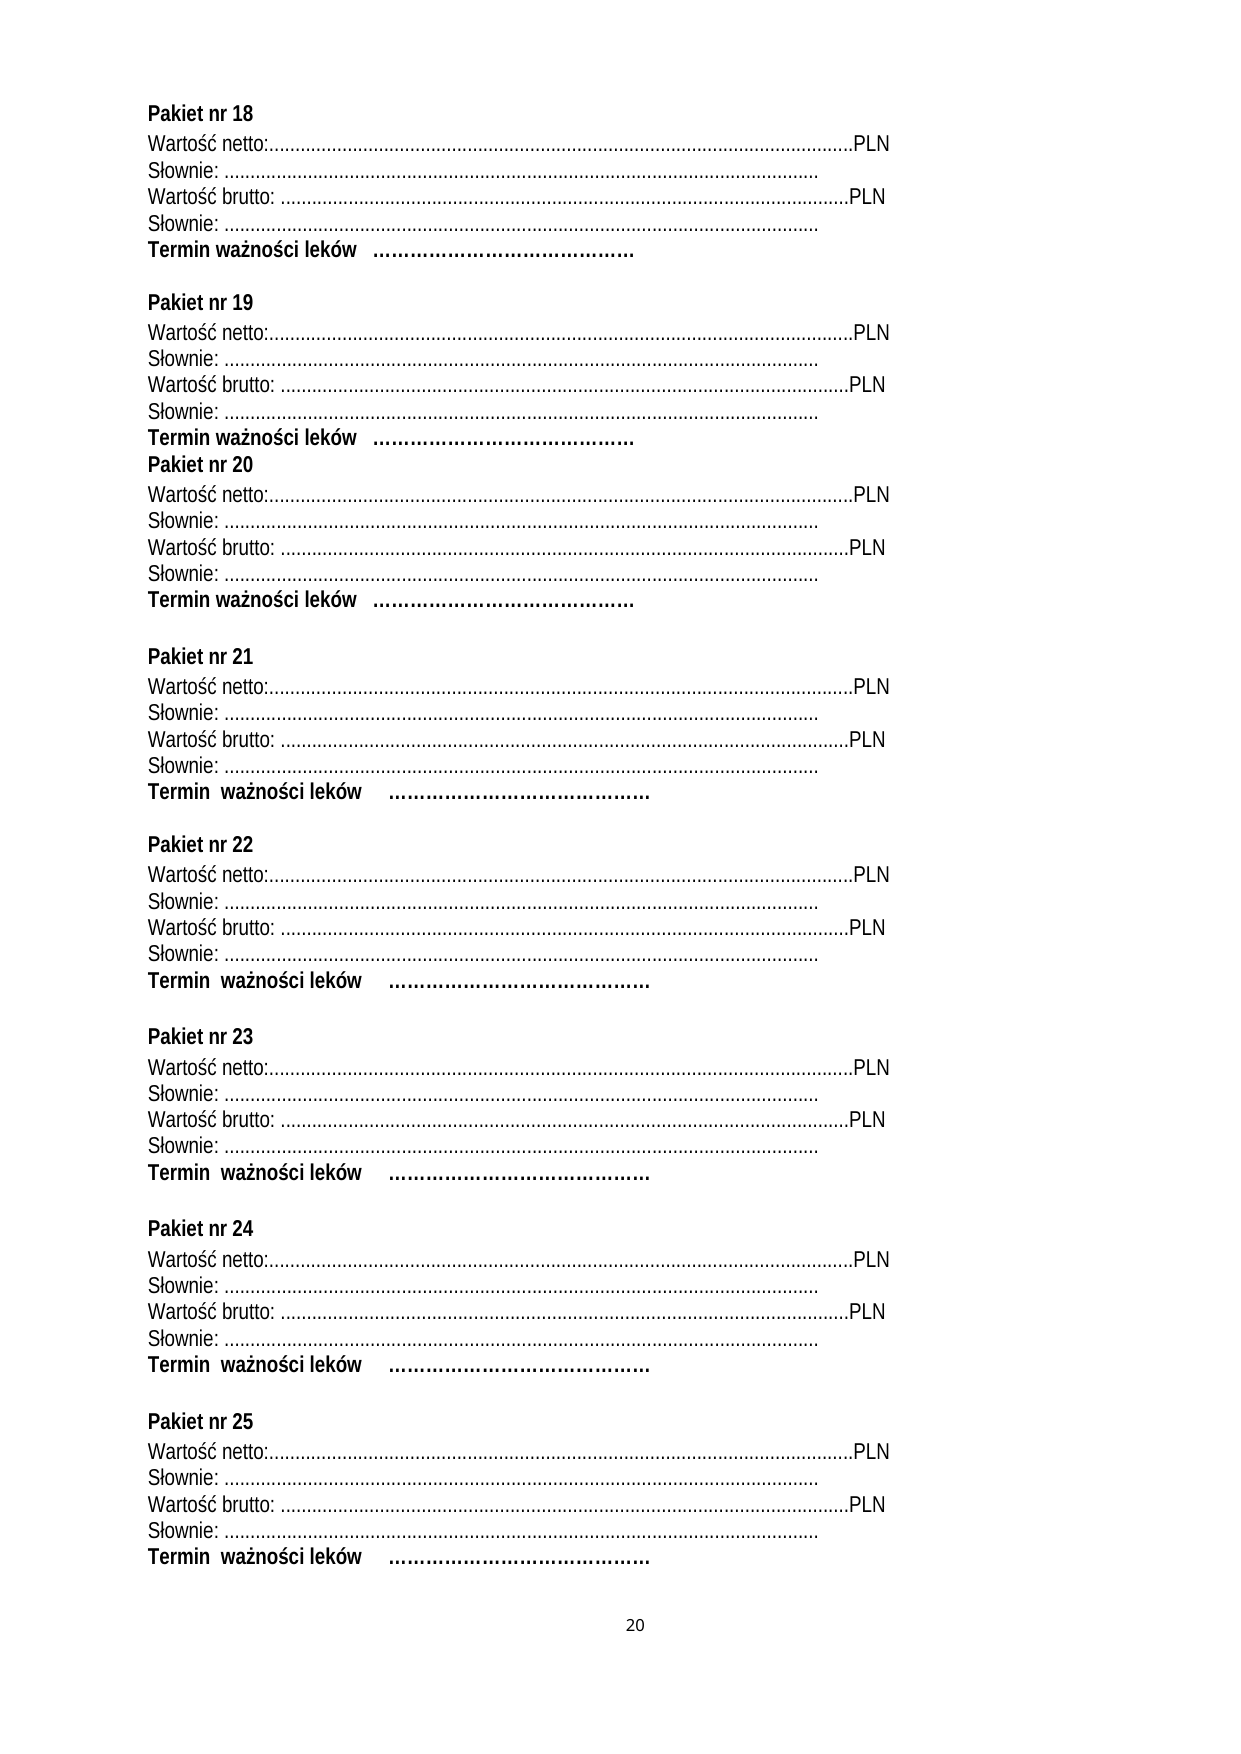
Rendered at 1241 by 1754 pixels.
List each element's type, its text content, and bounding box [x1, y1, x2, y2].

text Pakiet nr 24 [148, 1215, 1122, 1242]
text Słownie: .................................................................................................................. [148, 699, 1122, 726]
text Wartość brutto: .............................................................................................................PLN [148, 914, 1122, 940]
text Wartość netto:................................................................................................................PLN [148, 319, 1122, 345]
text Wartość brutto: .............................................................................................................PLN [148, 726, 1122, 752]
text Słownie: .................................................................................................................. [148, 560, 1122, 586]
text Wartość brutto: .............................................................................................................PLN [148, 1298, 1122, 1325]
text Słownie: .................................................................................................................. [148, 1080, 1122, 1106]
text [148, 157, 1122, 183]
text Wartość brutto: .............................................................................................................PLN [148, 371, 1122, 398]
text Wartość netto:................................................................................................................PLN [148, 1053, 1122, 1080]
text Pakiet nr 18 [148, 100, 1122, 127]
text Słownie: .................................................................................................................. [148, 398, 1122, 424]
text Słownie: .................................................................................................................. [148, 940, 1122, 967]
text Wartość netto:................................................................................................................PLN [148, 1438, 1122, 1464]
text Termin ważności leków …………………………………… [148, 1543, 1122, 1569]
text Termin ważności leków …………………………………… [148, 586, 1122, 612]
text Wartość netto:................................................................................................................PLN [148, 1246, 1122, 1272]
text Słownie: .................................................................................................................. [148, 1272, 1122, 1298]
text Słownie: .................................................................................................................. [148, 752, 1122, 778]
text Słownie: .................................................................................................................. [148, 1132, 1122, 1159]
text Słownie: .................................................................................................................. [148, 345, 1122, 371]
text Wartość netto:................................................................................................................PLN [148, 861, 1122, 888]
text Pakiet nr 19 [148, 288, 1122, 315]
text Termin ważności leków …………………………………… [148, 1351, 1122, 1377]
text Wartość brutto: .............................................................................................................PLN [148, 1491, 1122, 1517]
text Słownie: .................................................................................................................. [148, 507, 1122, 533]
text Wartość brutto: .............................................................................................................PLN [148, 533, 1122, 560]
text Wartość netto:................................................................................................................PLN [148, 481, 1122, 507]
text Termin ważności leków …………………………………… [148, 1159, 1122, 1185]
text Wartość netto:................................................................................................................PLN [148, 673, 1122, 699]
text Pakiet nr 23 [148, 1023, 1122, 1049]
text Termin ważności leków …………………………………… [148, 967, 1122, 993]
text Wartość netto:................................................................................................................PLN [148, 130, 1122, 157]
text Termin ważności leków …………………………………… [148, 424, 1122, 451]
text Pakiet nr 25 [148, 1408, 1122, 1434]
text Termin ważności leków …………………………………… [148, 778, 1122, 805]
text Słownie: .................................................................................................................. [148, 1325, 1122, 1351]
text Wartość brutto: .............................................................................................................PLN [148, 1106, 1122, 1132]
text Pakiet nr 22 [148, 831, 1122, 857]
text Wartość brutto: .............................................................................................................PLN [148, 183, 1122, 209]
text Pakiet nr 21 [148, 643, 1122, 669]
text Słownie: .................................................................................................................. [148, 209, 1122, 236]
text Pakiet nr 20 [148, 451, 1122, 477]
text Termin ważności leków …………………………………… [148, 236, 1122, 262]
text Słownie: .................................................................................................................. [148, 1464, 1122, 1491]
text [148, 1517, 1122, 1543]
text Słownie: .................................................................................................................. [148, 888, 1122, 914]
